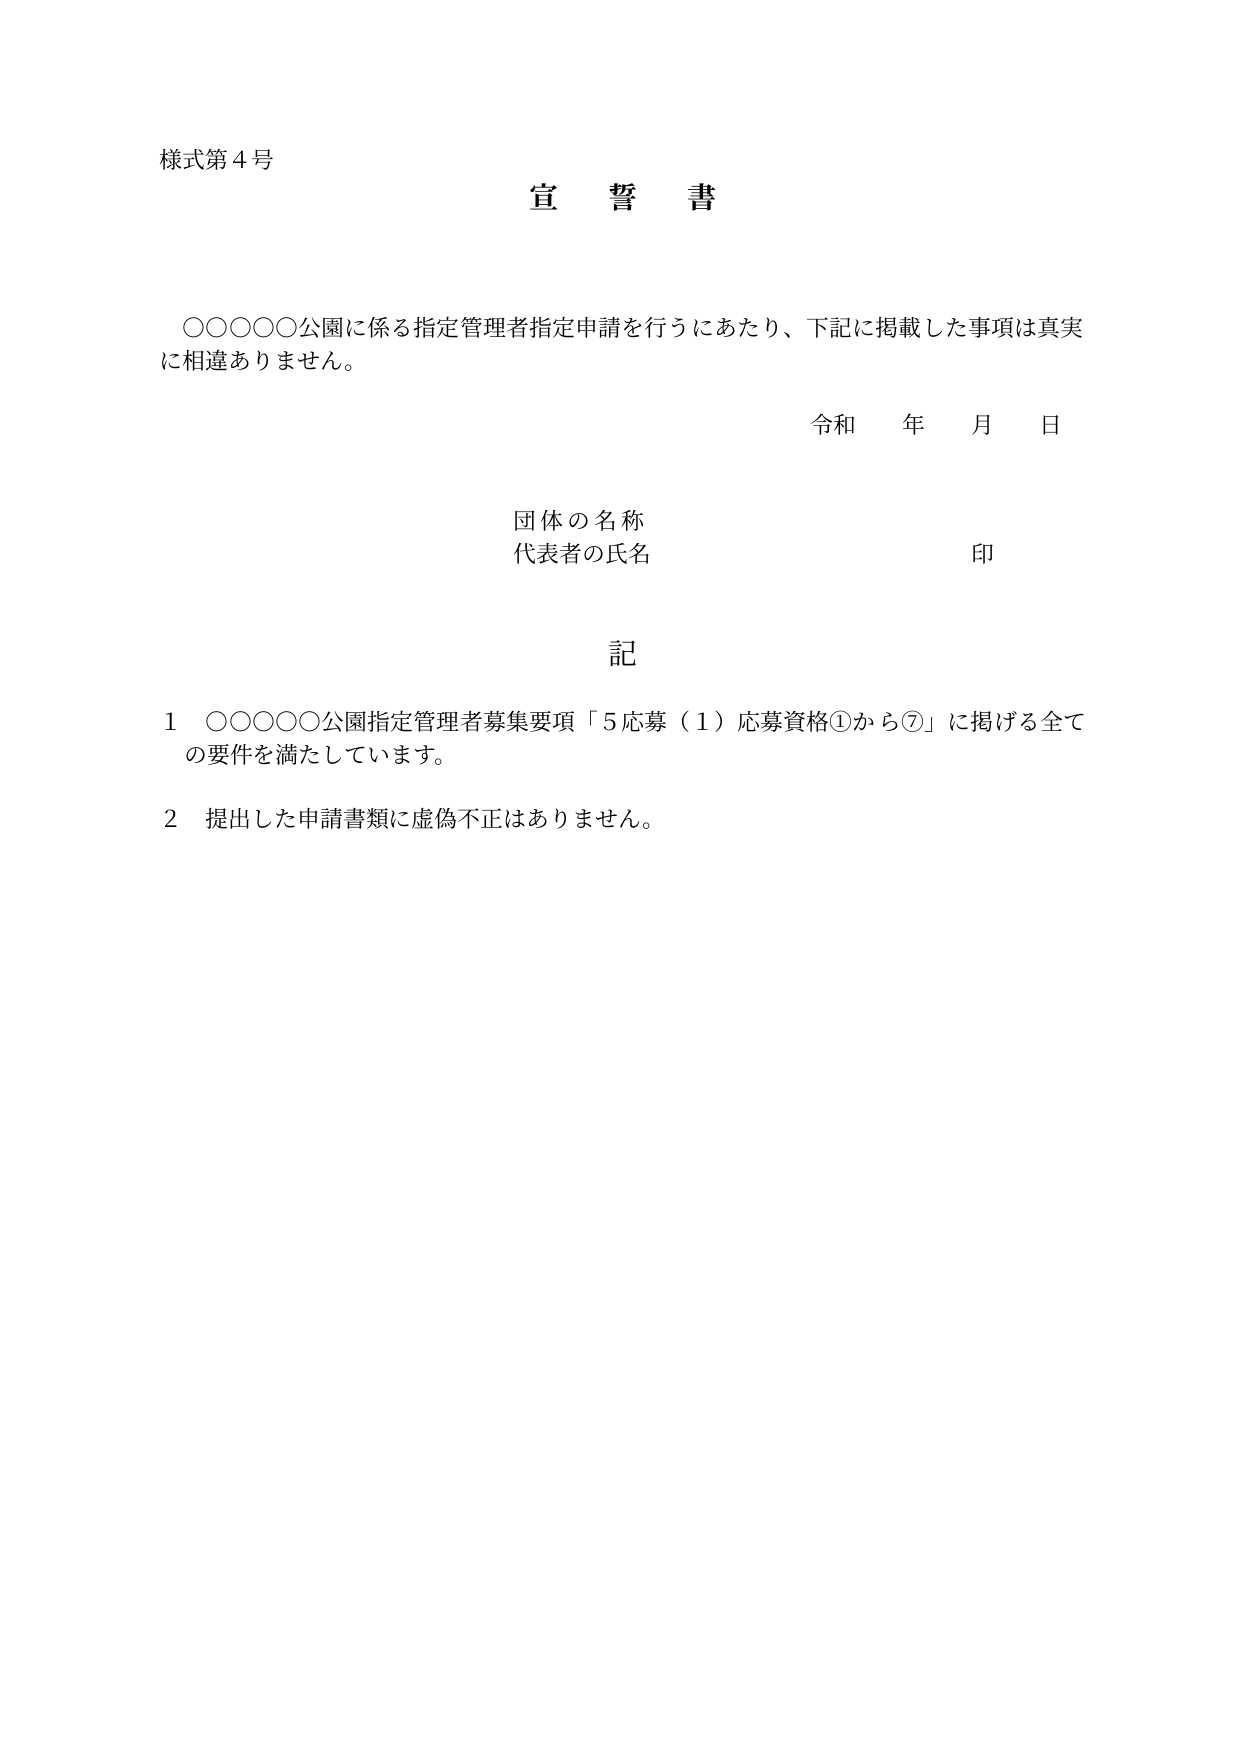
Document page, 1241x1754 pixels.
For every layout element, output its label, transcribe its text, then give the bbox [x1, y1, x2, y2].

text 団体の名称 [513, 503, 1087, 536]
text ○○○○○公園に係る指定管理者指定申請を行うにあたり、下記に掲載した事項は真実に相違ありません。 [159, 310, 1087, 376]
text 記 [159, 631, 1087, 673]
text １ ○○○○○公園指定管理者募集要項「５応募（１）応募資格①から⑦」に掲げる全ての要件を満たしています。 [159, 704, 1087, 770]
text 宣 誓 書 [159, 175, 1087, 217]
text 代表者の氏名 印 [513, 536, 1087, 569]
text 令和 年 月 日 [159, 407, 1062, 440]
text ２ 提出した申請書類に虚偽不正はありません。 [159, 801, 1087, 834]
text 様式第４号 [159, 142, 1087, 175]
